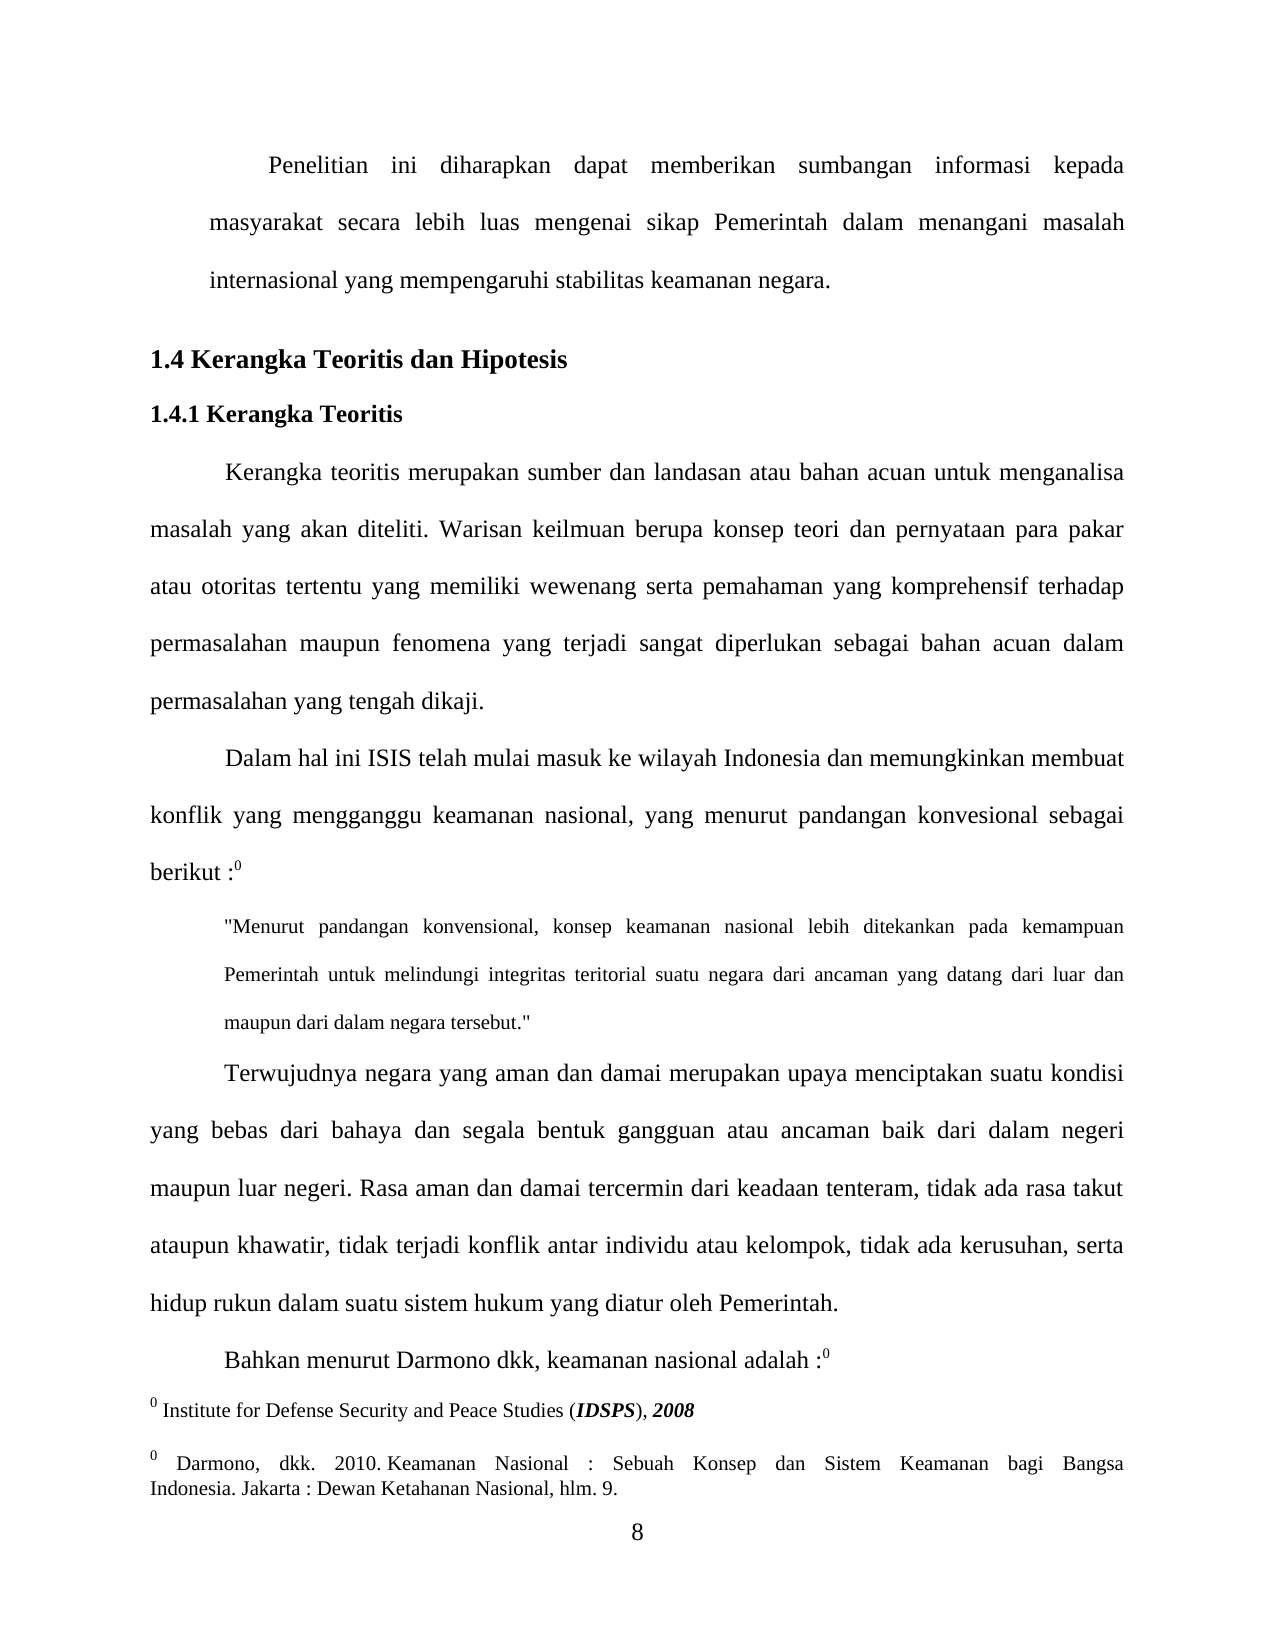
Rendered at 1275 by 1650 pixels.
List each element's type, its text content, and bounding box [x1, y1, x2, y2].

text Dalam hal ini ISIS telah mulai masuk ke wilayah Indonesia dan memungkinkan membuat konflik yang mengganggu keamanan nasional, yang menurut pandangan konvesional sebagai berikut : [150, 743, 1125, 886]
text Kerangka teoritis merupakan sumber dan landasan atau bahan acuan untuk menganalisa masalah yang akan diteliti. Warisan keilmuan berupa konsep teori dan pernyataan para pakar atau otoritas tertentu yang memiliki wewenang serta pemahaman yang komprehensif terhadap permasalahan maupun fenomena yang terjadi sangat diperlukan sebagai bahan acuan dalam permasalahan yang tengah dikaji. [150, 457, 1125, 714]
text Bahkan menurut Darmono dkk, keamanan nasional adalah : [150, 1345, 1125, 1374]
text Terwujudnya negara yang aman dan damai merupakan upaya menciptakan suatu kondisi yang bebas dari bahaya dan segala bentuk gangguan atau ancaman baik dari dalam negeri maupun luar negeri. Rasa aman dan damai tercermin dari keadaan tenteram, tidak ada rasa takut ataupun khawatir, tidak terjadi konflik antar individu atau kelompok, tidak ada kerusuhan, serta hidup rukun dalam suatu sistem hukum yang diatur oleh Pemerintah. [150, 1058, 1125, 1317]
text "Menurut pandangan konvensional, konsep keamanan nasional lebih ditekankan pada kemampuan Pemerintah untuk melindungi integritas teritorial suatu negara dari ancaman yang datang dari luar dan maupun dari dalam negara tersebut." [224, 914, 1125, 1034]
subtitle 1.4.1 Kerangka Teoritis [150, 399, 1125, 428]
text Penelitian ini diharapkan dapat memberikan sumbangan informasi kepada masyarakat secara lebih luas mengenai sikap Pemerintah dalam menangani masalah internasional yang mempengaruhi stabilitas keamanan negara. [209, 150, 1125, 294]
subtitle 1.4 Kerangka Teoritis dan Hipotesis [150, 343, 1125, 374]
